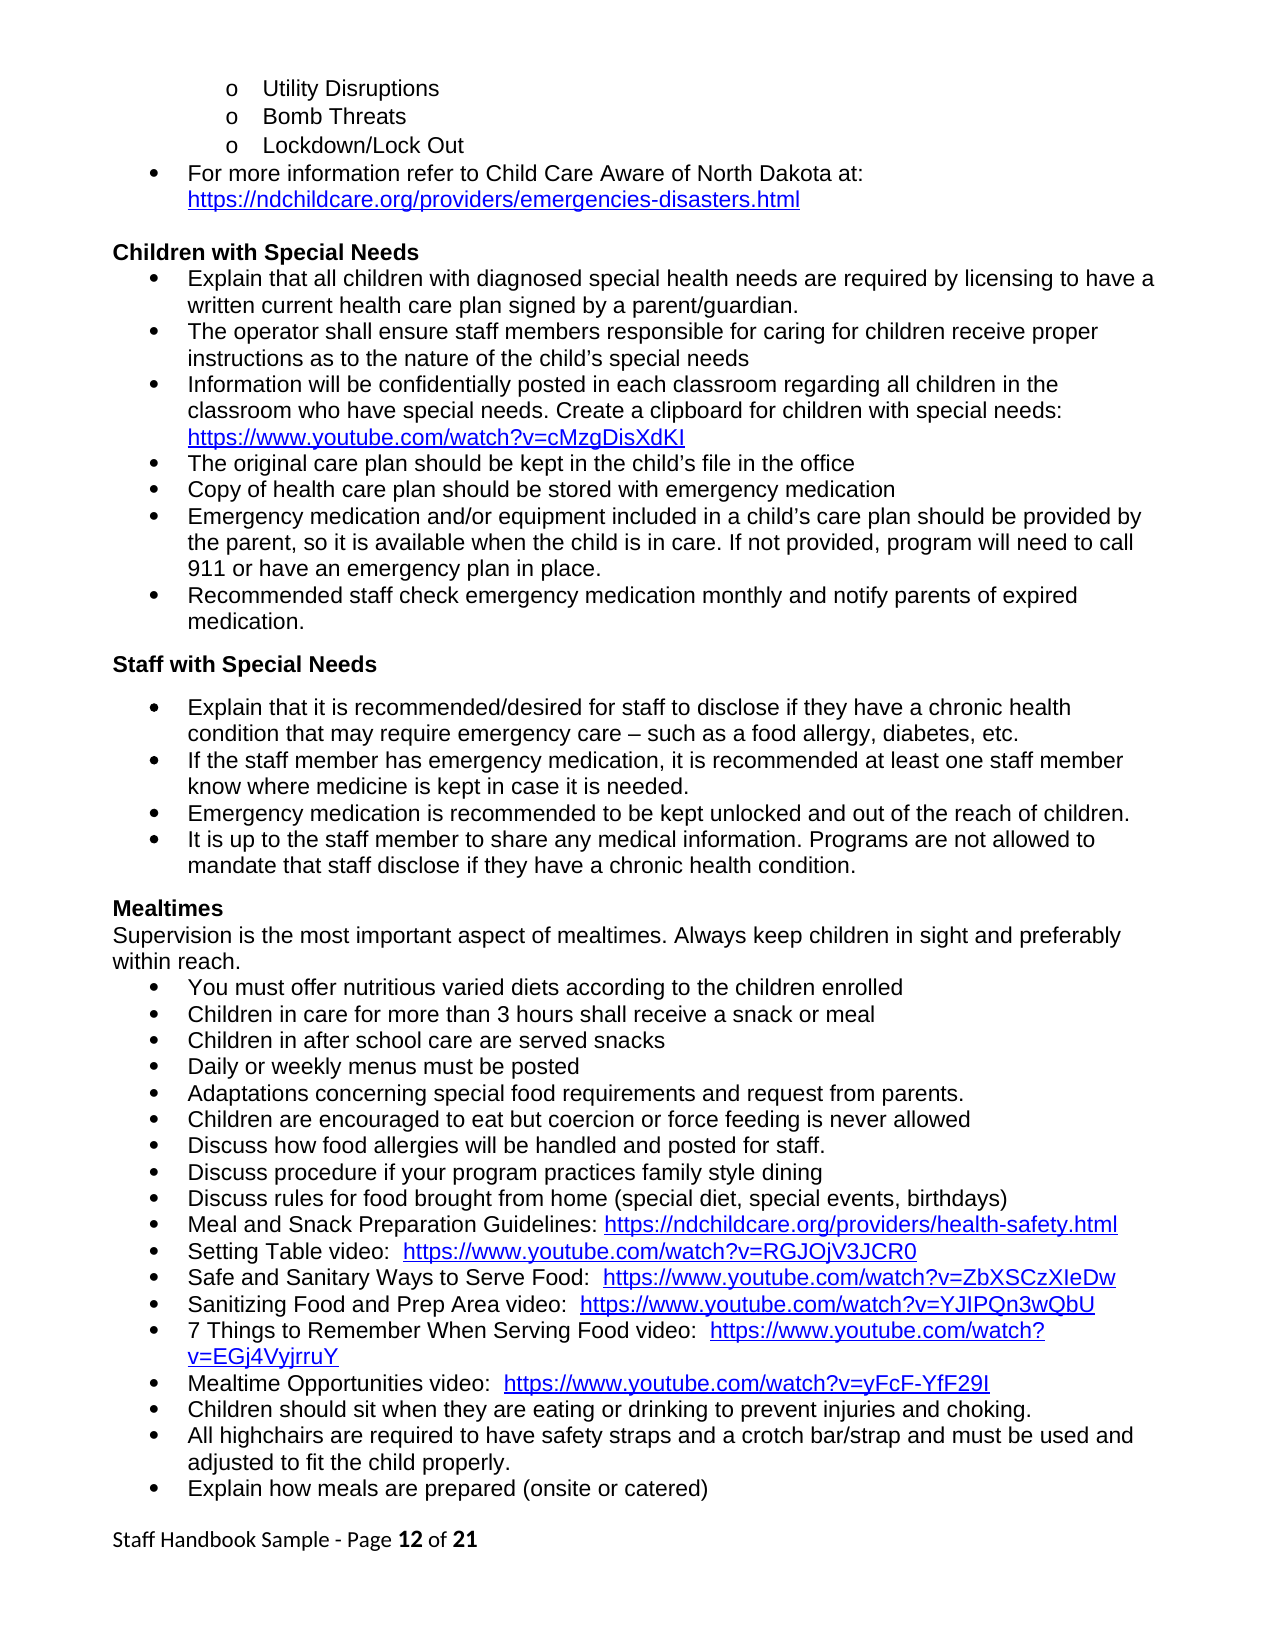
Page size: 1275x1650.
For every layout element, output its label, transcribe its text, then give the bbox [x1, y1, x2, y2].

list It is up to the staff member to share any medical information. Programs are not allowed to mandate that staff disclose if they have a chronic health condition. [150, 826, 1162, 878]
list If the staff member has emergency medication, it is recommended at least one staff member know where medicine is kept in case it is needed. [150, 747, 1162, 799]
list For more information refer to Child Care Aware of North Dakota at: https://ndchildcare.org/providers/emergencies-disasters.html [150, 160, 1162, 213]
list Bomb Threats [225, 103, 1162, 132]
text Supervision is the most important aspect of mealtimes. Always keep children in sight and preferably within reach. [112, 922, 1162, 974]
list The original care plan should be kept in the child’s file in the office [150, 450, 1162, 476]
text Mealtimes [112, 895, 1162, 922]
text Staff with Special Needs [112, 651, 1162, 677]
list Discuss how food allergies will be handled and posted for staff. [150, 1132, 1162, 1159]
list You must offer nutritious varied diets according to the children enrolled [150, 974, 1162, 1001]
list The operator shall ensure staff members responsible for caring for children receive proper instructions as to the nature of the child’s special needs [150, 318, 1162, 371]
list Explain that it is recommended/desired for staff to disclose if they have a chronic health condition that may require emergency care – such as a food allergy, diabetes, etc. [150, 694, 1162, 747]
list Mealtime Opportunities video: https://www.youtube.com/watch?v=yFcF-YfF29I [150, 1369, 1162, 1396]
text Children with Special Needs [112, 239, 1162, 265]
list Meal and Snack Preparation Guidelines: https://ndchildcare.org/providers/health-safety.html [150, 1211, 1162, 1238]
list Discuss rules for food brought from home (special diet, special events, birthdays) [150, 1185, 1162, 1211]
list Daily or weekly menus must be posted [150, 1053, 1162, 1080]
list Discuss procedure if your program practices family style dining [150, 1159, 1162, 1185]
list Sanitizing Food and Prep Area video: https://www.youtube.com/watch?v=YJIPQn3wQbU [150, 1291, 1162, 1317]
list All highchairs are required to have safety straps and a crotch bar/strap and must be used and adjusted to fit the child properly. [150, 1422, 1162, 1475]
list Information will be confidentially posted in each classroom regarding all children in the classroom who have special needs. Create a clipboard for children with special needs: https://www.youtube.com/watch?v=cMzgDisXdKI [150, 371, 1162, 450]
list Children should sit when they are eating or drinking to prevent injuries and choking. [150, 1396, 1162, 1422]
list Setting Table video: https://www.youtube.com/watch?v=RGJOjV3JCR0 [150, 1238, 1162, 1264]
list Children are encouraged to eat but coercion or force feeding is never allowed [150, 1106, 1162, 1132]
list Utility Disruptions [225, 75, 1162, 103]
list Adaptations concerning special food requirements and request from parents. [150, 1080, 1162, 1106]
list Lockdown/Lock Out [225, 132, 1162, 160]
list Emergency medication is recommended to be kept unlocked and out of the reach of children. [150, 799, 1162, 826]
list Safe and Sanitary Ways to Serve Food: https://www.youtube.com/watch?v=ZbXSCzXIeDw [150, 1264, 1162, 1291]
list Children in after school care are served snacks [150, 1027, 1162, 1053]
list Copy of health care plan should be stored with emergency medication [150, 476, 1162, 503]
list Emergency medication and/or equipment included in a child’s care plan should be provided by the parent, so it is available when the child is in care. If not provided, program will need to call 911 or have an emergency plan in place. [150, 503, 1162, 582]
list Recommended staff check emergency medication monthly and notify parents of expired medication. [150, 582, 1162, 634]
list Explain that all children with diagnosed special health needs are required by licensing to have a written current health care plan signed by a parent/guardian. [150, 265, 1162, 318]
list 7 Things to Remember When Serving Food video: https://www.youtube.com/watch?v=EGj4VyjrruY [150, 1317, 1162, 1369]
list Children in care for more than 3 hours shall receive a snack or meal [150, 1001, 1162, 1027]
list Explain how meals are prepared (onsite or catered) [150, 1475, 1162, 1501]
